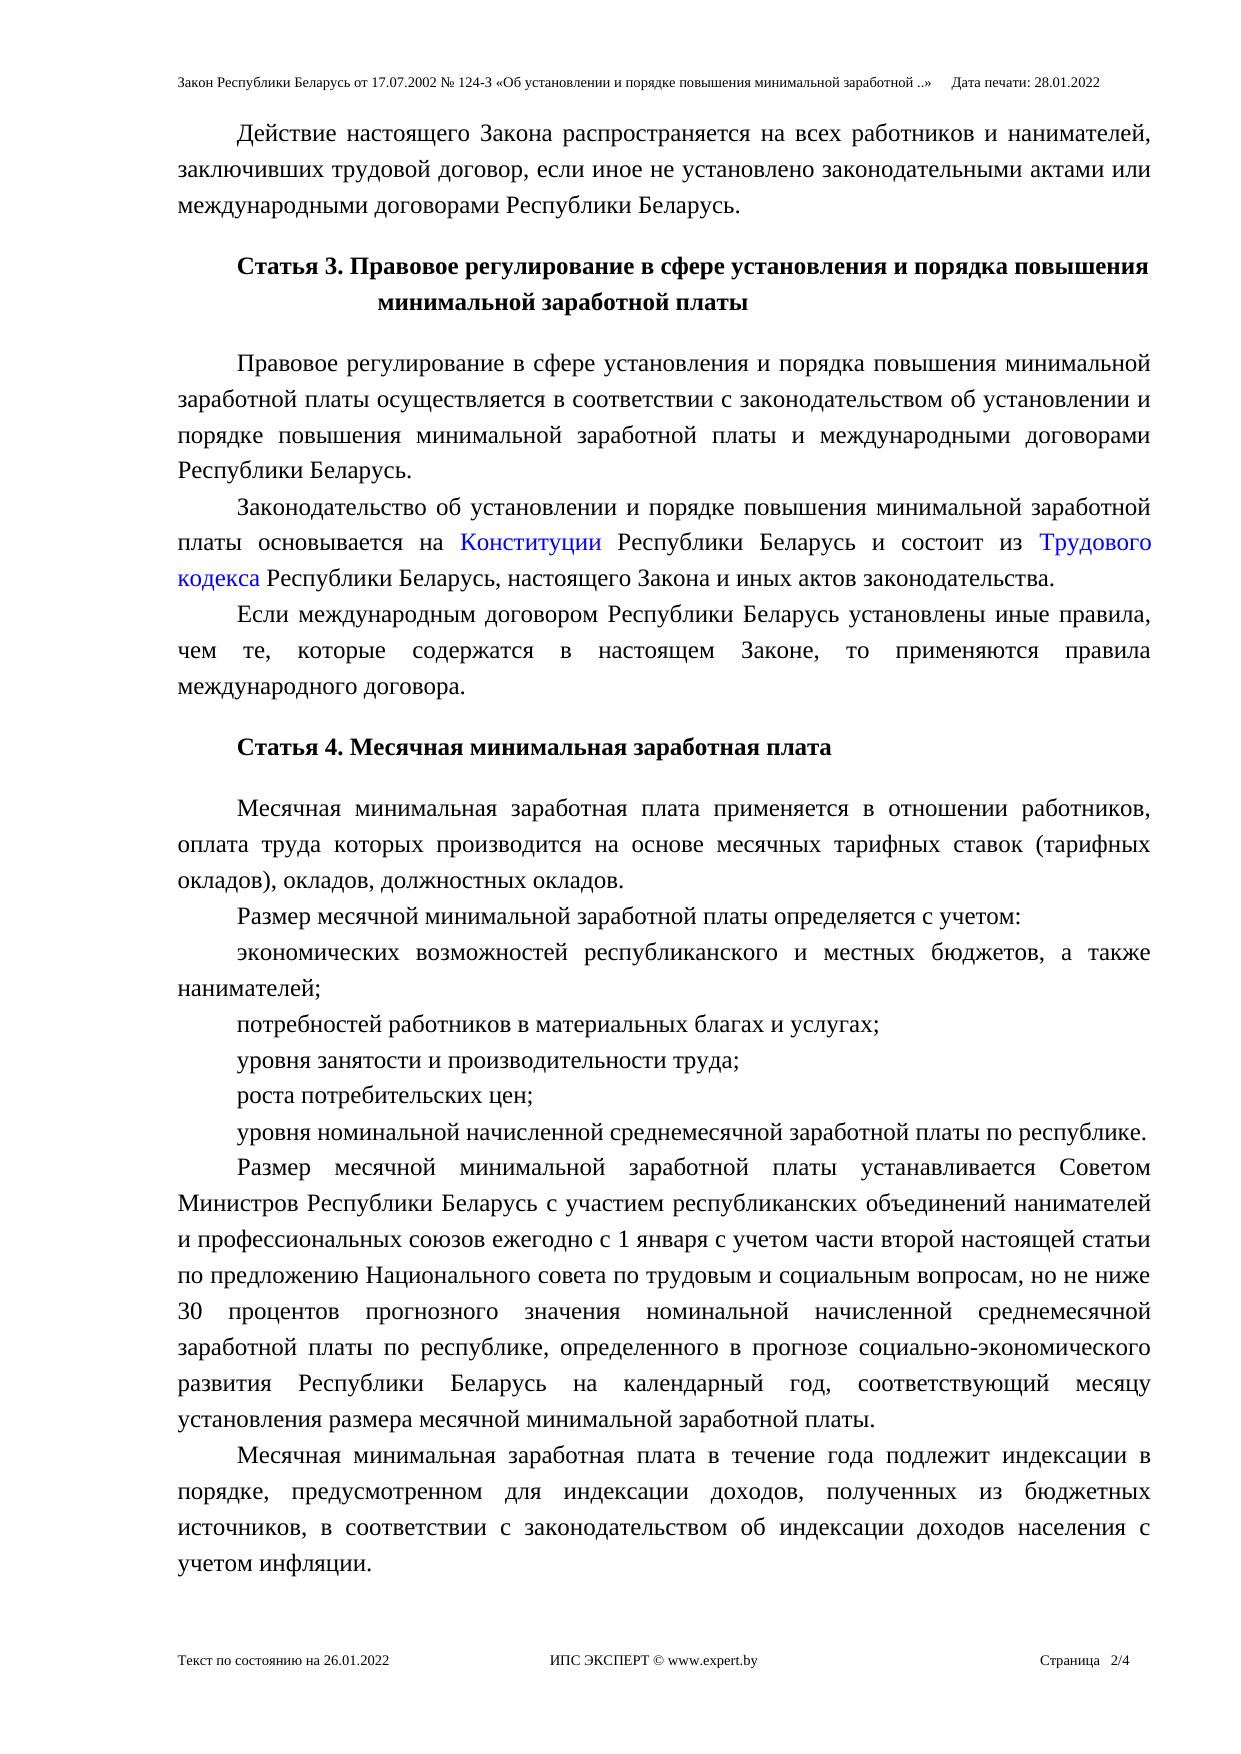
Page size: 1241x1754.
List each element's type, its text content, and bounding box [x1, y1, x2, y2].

text Месячная минимальная заработная плата применяется в отношении работников, оплата труда которых производится на основе месячных тарифных ставок (тарифных окладов), окладов, должностных окладов. [177, 793, 1152, 894]
text Если международным договором Республики Беларусь установлены иные правила, чем те, которые содержатся в настоящем Законе, то применяются правила международного договора. [177, 599, 1152, 700]
text уровня занятости и производительности труда; [177, 1045, 1152, 1073]
text Размер месячной минимальной заработной платы устанавливается Советом Министров Республики Беларусь с участием республиканских объединений нанимателей и профессиональных союзов ежегодно с 1 января с учетом части второй настоящей статьи по предложению Национального совета по трудовым и социальным вопросам, но не ниже 30 процентов прогнозного значения номинальной начисленной среднемесячной заработной платы по республике, определенного в прогнозе социально-экономического развития Республики Беларусь на календарный год, соответствующий месяцу установления размера месячной минимальной заработной платы. [177, 1152, 1152, 1433]
text Законодательство об установлении и порядке повышения минимальной заработной платы основывается на Конституции Республики Беларусь и состоит из Трудового кодекса Республики Беларусь, настоящего Закона и иных актов законодательства. [177, 492, 1152, 592]
text Статья 4. Месячная минимальная заработная плата [237, 732, 1152, 761]
text Месячная минимальная заработная плата в течение года подлежит индексации в порядке, предусмотренном для индексации доходов, полученных из бюджетных источников, в соответствии с законодательством об индексации доходов населения с учетом инфляции. [177, 1440, 1152, 1577]
text экономических возможностей республиканского и местных бюджетов, а также нанимателей; [177, 937, 1152, 1002]
text Статья 3. Правовое регулирование в сфере установления и порядка повышения минимальной заработной платы [237, 251, 1152, 316]
text Действие настоящего Закона распространяется на всех работников и нанимателей, заключивших трудовой договор, если иное не установлено законодательными актами или международными договорами Республики Беларусь. [177, 118, 1152, 219]
text уровня номинальной начисленной среднемесячной заработной платы по республике. [177, 1117, 1152, 1145]
text Правовое регулирование в сфере установления и порядка повышения минимальной заработной платы осуществляется в соответствии с законодательством об установлении и порядке повышения минимальной заработной платы и международными договорами Республики Беларусь. [177, 348, 1152, 484]
text потребностей работников в материальных благах и услугах; [177, 1009, 1152, 1037]
text Размер месячной минимальной заработной платы определяется с учетом: [177, 901, 1152, 930]
text роста потребительских цен; [177, 1081, 1152, 1109]
